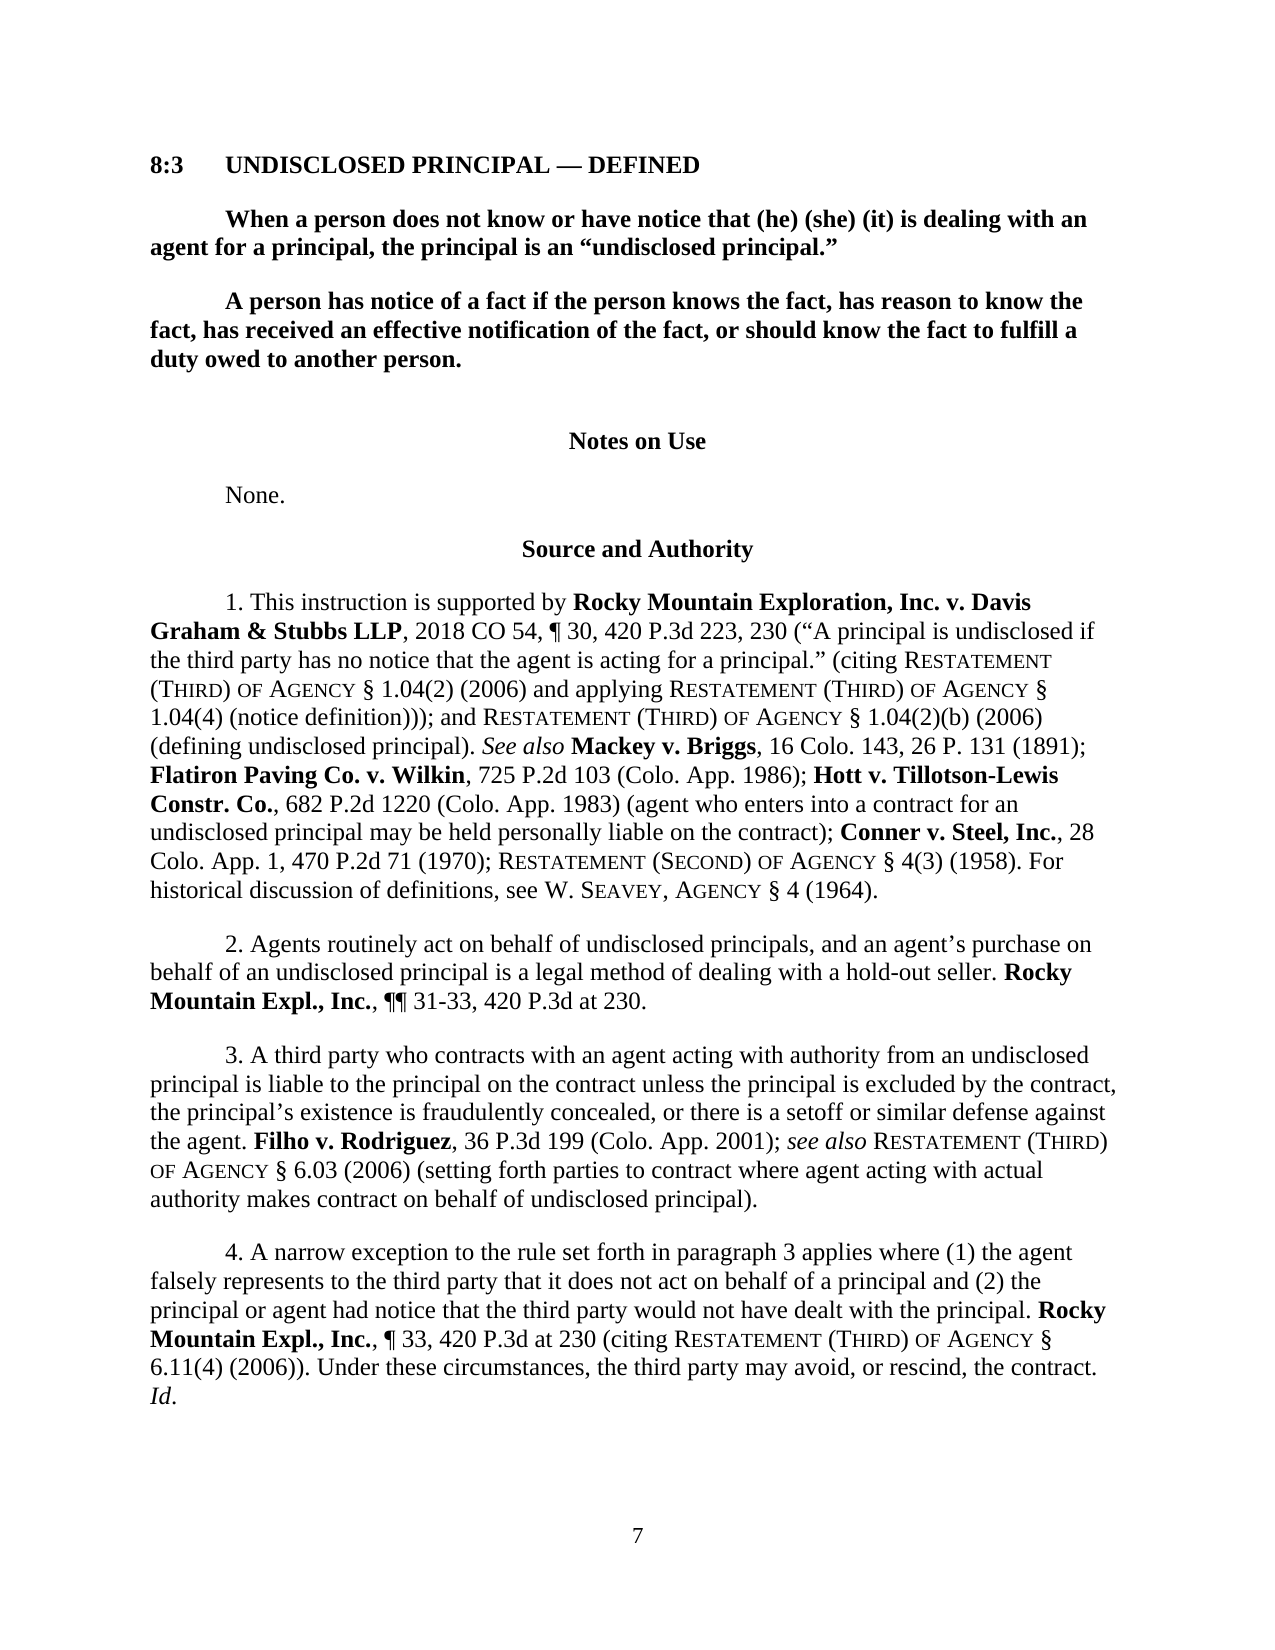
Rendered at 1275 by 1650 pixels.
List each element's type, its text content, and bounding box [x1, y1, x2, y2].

text Notes on Use [150, 426, 1125, 455]
text 2. Agents routinely act on behalf of undisclosed principals, and an agent’s purchase on behalf of an undisclosed principal is a legal method of dealing with a hold-out seller. Rocky Mountain Expl., Inc., ¶¶ 31-33, 420 P.3d at 230. [150, 929, 1125, 1015]
text When a person does not know or have notice that (he) (she) (it) is dealing with an agent for a principal, the principal is an “undisclosed principal.” [150, 204, 1125, 261]
text A person has notice of a fact if the person knows the fact, has reason to know the fact, has received an effective notification of the fact, or should know the fact to fulfill a duty owed to another person. [150, 286, 1125, 372]
text None. [150, 480, 1125, 509]
text 3. A third party who contracts with an agent acting with authority from an undisclosed principal is liable to the principal on the contract unless the principal is excluded by the contract, the principal’s existence is fraudulently concealed, or there is a setoff or similar defense against the agent. Filho v. Rodriguez, 36 P.3d 199 (Colo. App. 2001); see also Restatement (Third) of Agency § 6.03 (2006) (setting forth parties to contract where agent acting with actual authority makes contract on behalf of undisclosed principal). [150, 1040, 1125, 1212]
text 8:3 UNDISCLOSED PRINCIPAL — DEFINED [150, 150, 1125, 179]
text 4. A narrow exception to the rule set forth in paragraph 3 applies where (1) the agent falsely represents to the third party that it does not act on behalf of a principal and (2) the principal or agent had notice that the third party would not have dealt with the principal. Rocky Mountain Expl., Inc., ¶ 33, 420 P.3d at 230 (citing Restatement (Third) of Agency § 6.11(4) (2006)). Under these circumstances, the third party may avoid, or rescind, the contract. Id. [150, 1237, 1125, 1410]
text 1. This instruction is supported by Rocky Mountain Exploration, Inc. v. Davis Graham & Stubbs LLP, 2018 CO 54, ¶ 30, 420 P.3d 223, 230 (“A principal is undisclosed if the third party has no notice that the agent is acting for a principal.” (citing Restatement (Third) of Agency § 1.04(2) (2006) and applying Restatement (Third) of Agency § 1.04(4) (notice definition))); and Restatement (Third) of Agency § 1.04(2)(b) (2006) (defining undisclosed principal). See also Mackey v. Briggs, 16 Colo. 143, 26 P. 131 (1891); Flatiron Paving Co. v. Wilkin, 725 P.2d 103 (Colo. App. 1986); Hott v. Tillotson-Lewis Constr. Co., 682 P.2d 1220 (Colo. App. 1983) (agent who enters into a contract for an undisclosed principal may be held personally liable on the contract); Conner v. Steel, Inc., 28 Colo. App. 1, 470 P.2d 71 (1970); Restatement (Second) of Agency § 4(3) (1958). For historical discussion of definitions, see W. Seavey, Agency § 4 (1964). [150, 587, 1125, 904]
text Source and Authority [150, 534, 1125, 562]
